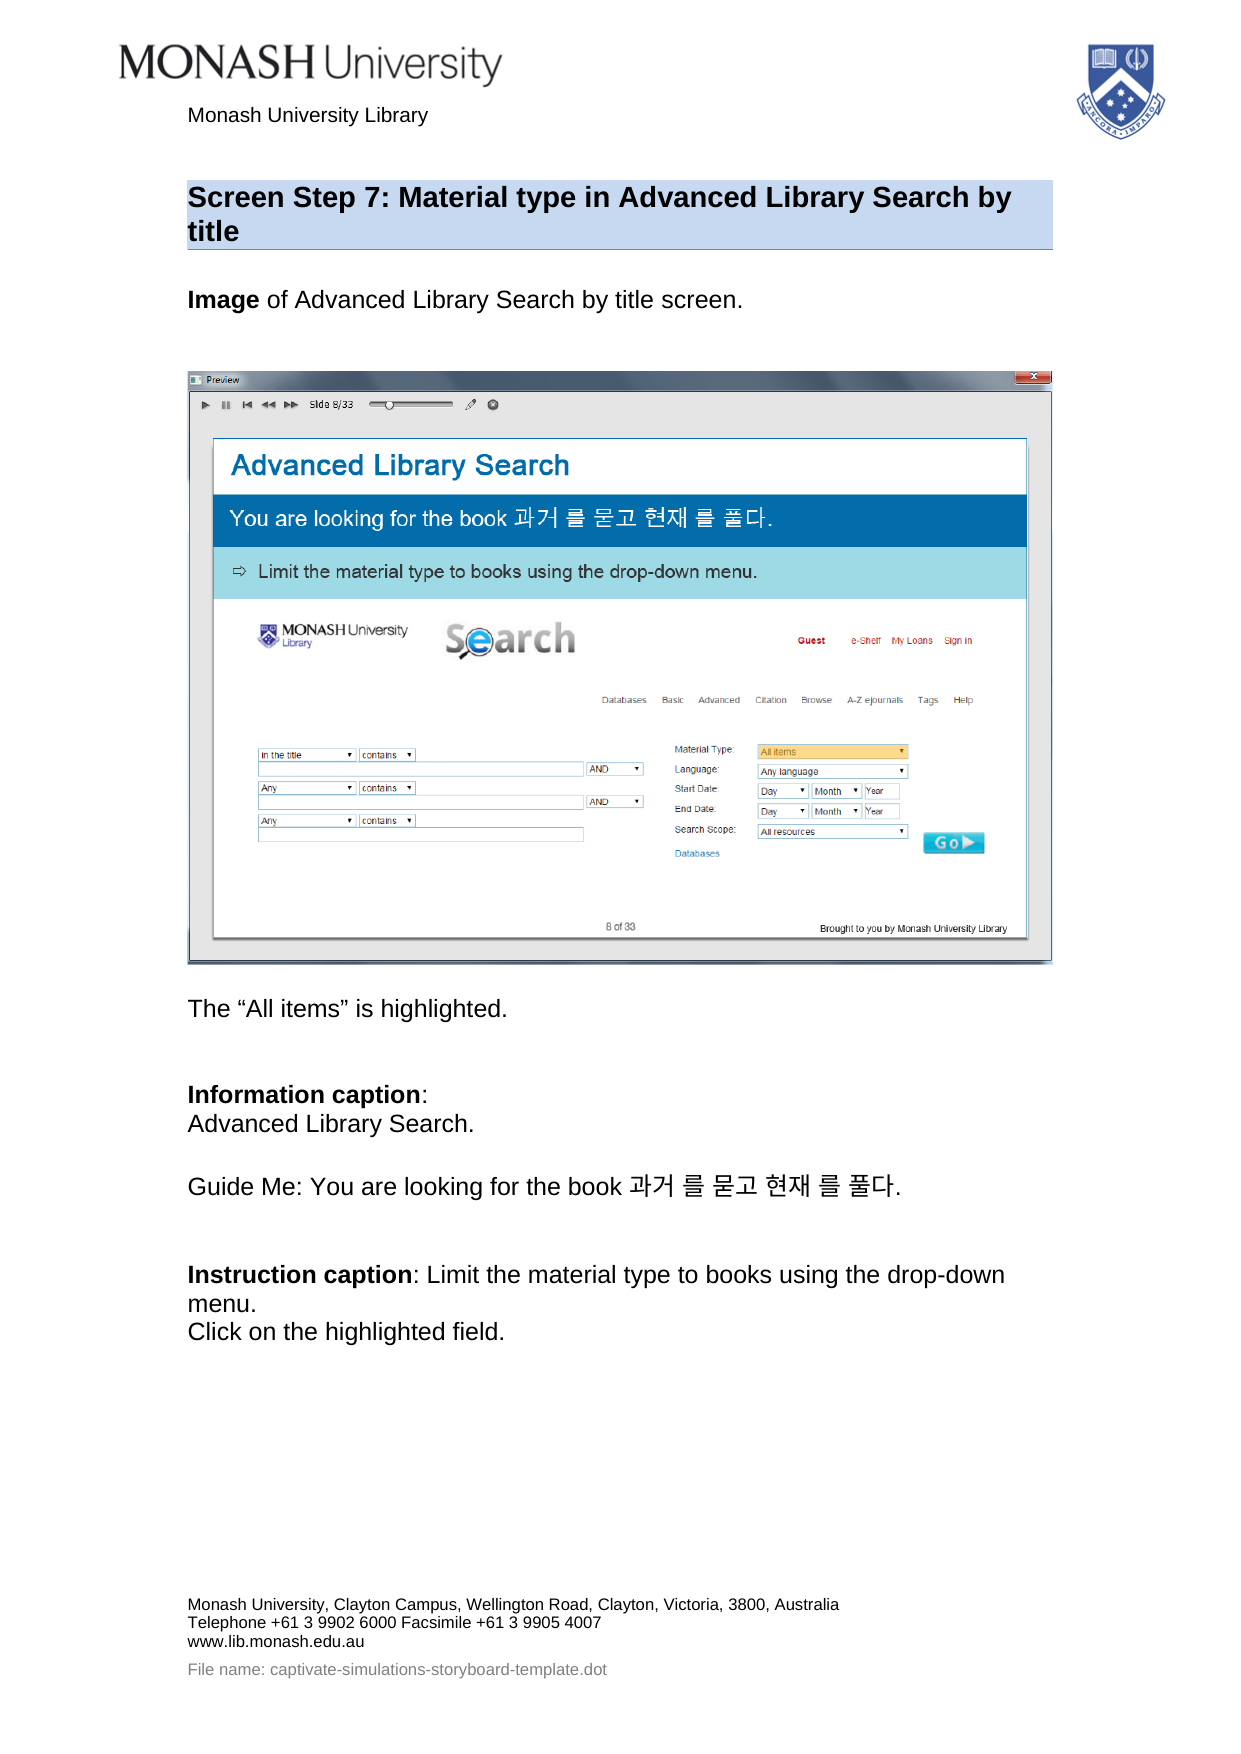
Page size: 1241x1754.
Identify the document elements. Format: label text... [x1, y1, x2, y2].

picture [1, 0, 1241, 141]
text Guide Me: You are looking for the book 과거 를 묻고 현재 를 풀다. [187, 1166, 1053, 1202]
text Advanced Library Search. [187, 1109, 1053, 1137]
text Image of Advanced Library Search by title screen. [187, 285, 1053, 314]
picture [187, 371, 1053, 965]
text Screen Step 7: Material type in Advanced Library Search by title [187, 180, 1053, 250]
text Click on the highlighted field. [187, 1317, 1053, 1346]
text Instruction caption: Limit the material type to books using the drop-down menu. [187, 1260, 1053, 1317]
text The “All items” is highlighted. [187, 994, 1053, 1022]
text Information caption: [187, 1080, 1053, 1109]
